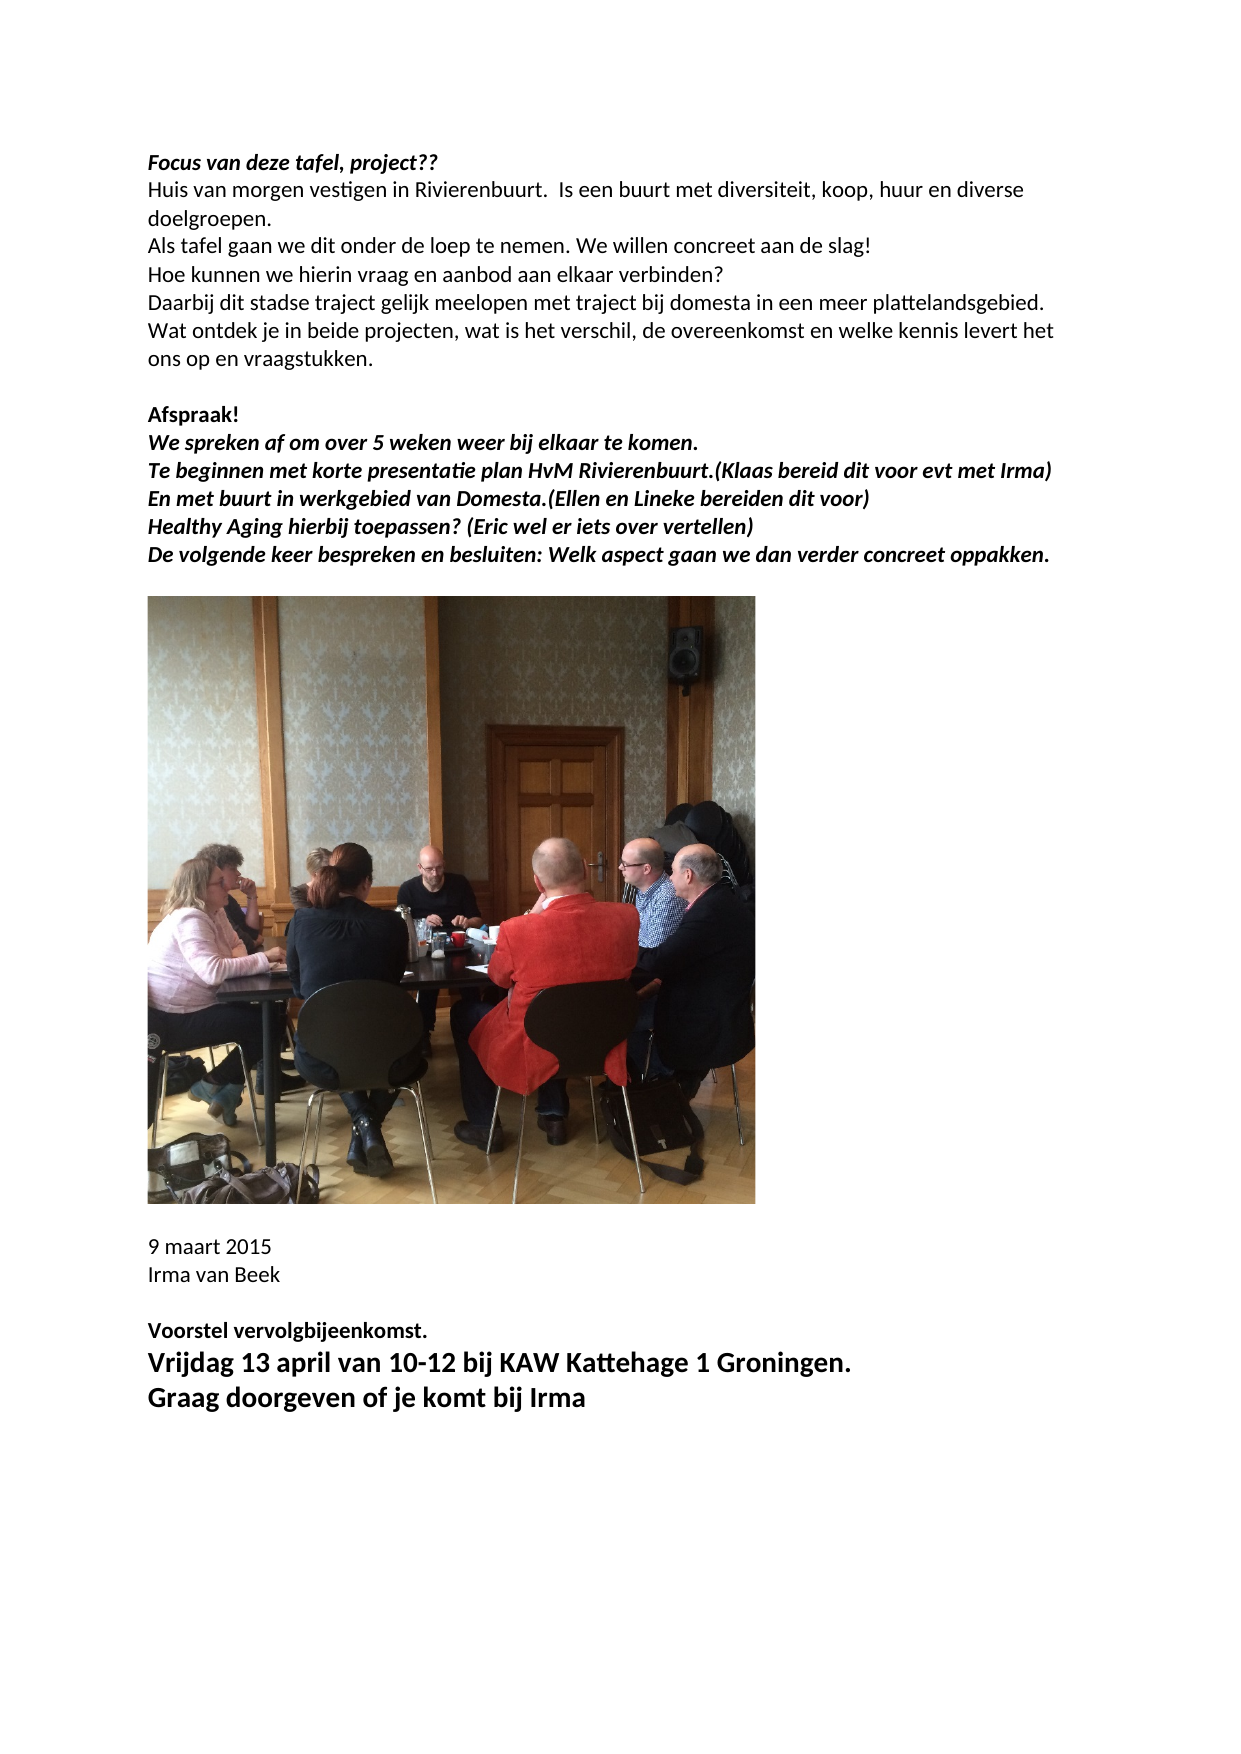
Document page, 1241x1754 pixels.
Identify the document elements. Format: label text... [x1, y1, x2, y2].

text De volgende keer bespreken en besluiten: Welk aspect gaan we dan verder concreet oppakken. [148, 540, 1093, 568]
text Als tafel gaan we dit onder de loep te nemen. We willen concreet aan de slag! [148, 232, 1093, 260]
text 9 maart 2015 [148, 1232, 1093, 1260]
text Hoe kunnen we hierin vraag en aanbod aan elkaar verbinden? [148, 260, 1093, 288]
text Wat ontdek je in beide projecten, wat is het verschil, de overeenkomst en welke kennis levert het ons op en vraagstukken. [148, 316, 1093, 372]
text Focus van deze tafel, project?? [148, 148, 1093, 176]
text Te beginnen met korte presentatie plan HvM Rivierenbuurt.(Klaas bereid dit voor evt met Irma) [148, 456, 1093, 484]
text Voorstel vervolgbijeenkomst. [148, 1316, 1093, 1344]
text Healthy Aging hierbij toepassen? (Eric wel er iets over vertellen) [148, 512, 1093, 540]
text Vrijdag 13 april van 10-12 bij KAW Kattehage 1 Groningen. [148, 1344, 1093, 1379]
picture [147, 596, 756, 1204]
text Daarbij dit stadse traject gelijk meelopen met traject bij domesta in een meer plattelandsgebied. [148, 288, 1093, 316]
text Graag doorgeven of je komt bij Irma [148, 1379, 1093, 1415]
text En met buurt in werkgebied van Domesta.(Ellen en Lineke bereiden dit voor) [148, 484, 1093, 512]
text We spreken af om over 5 weken weer bij elkaar te komen. [148, 428, 1093, 456]
text Huis van morgen vestigen in Rivierenbuurt. Is een buurt met diversiteit, koop, huur en diverse doelgroepen. [148, 176, 1093, 232]
text Irma van Beek [148, 1260, 1093, 1288]
text Afspraak! [148, 400, 1093, 428]
